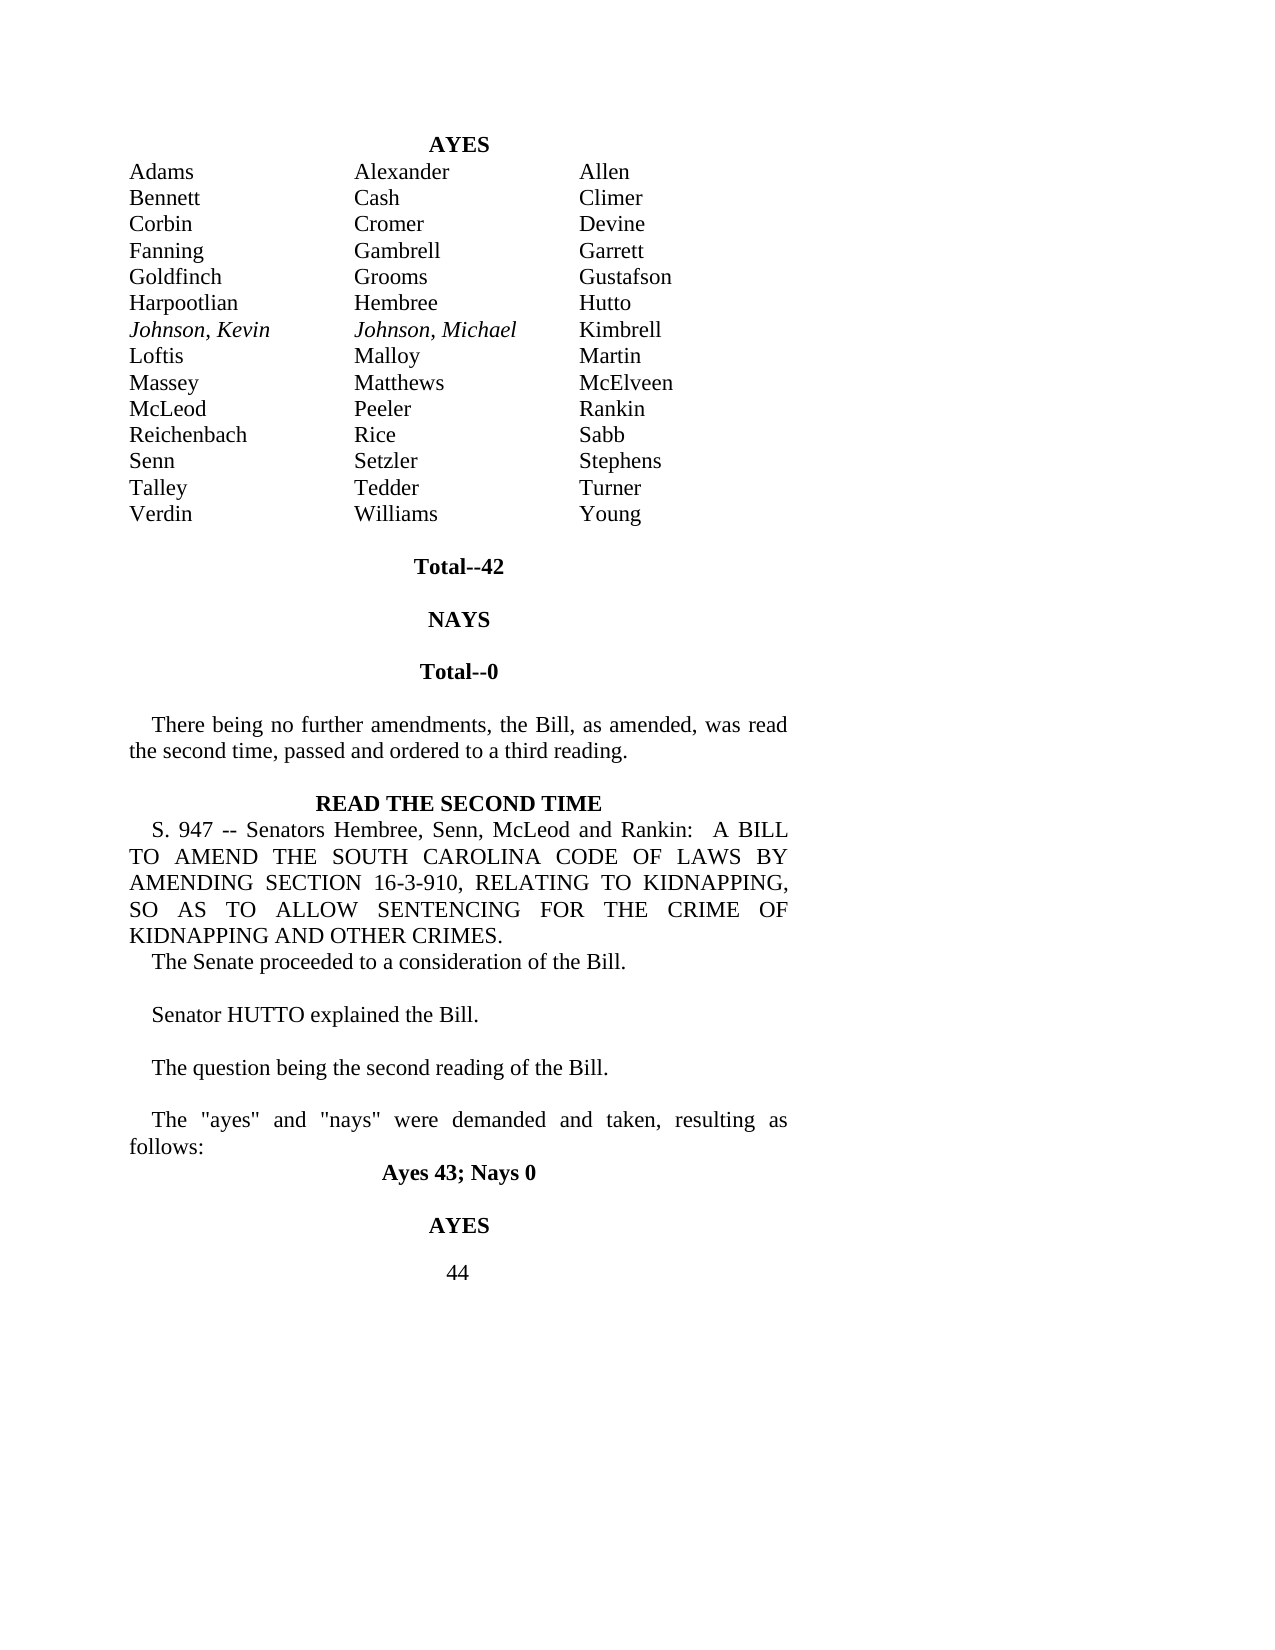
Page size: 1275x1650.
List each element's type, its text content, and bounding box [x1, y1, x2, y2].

text Bennett Cash Climer [129, 184, 789, 210]
text Goldfinch Grooms Gustafson [129, 263, 789, 289]
text Talley Tedder Turner [129, 474, 789, 500]
text Massey Matthews McElveen [129, 368, 789, 395]
text Senn Setzler Stephens [129, 448, 789, 474]
text There being no further amendments, the Bill, as amended, was read the second time, passed and ordered to a third reading. [129, 711, 789, 764]
text Ayes 43; Nays 0 [129, 1159, 789, 1186]
text Loftis Malloy Martin [129, 342, 789, 368]
text Adams Alexander Allen [129, 158, 789, 184]
text Reichenbach Rice Sabb [129, 421, 789, 448]
text The "ayes" and "nays" were demanded and taken, resulting as follows: [129, 1106, 789, 1159]
text Harpootlian Hembree Hutto [129, 289, 789, 316]
text READ THE SECOND TIME [129, 790, 789, 817]
text AYES [129, 131, 789, 158]
text Total--0 [129, 658, 789, 685]
text Corbin Cromer Devine [129, 210, 789, 237]
text Verdin Williams Young [129, 500, 789, 527]
text Senator HUTTO explained the Bill. [129, 1001, 789, 1027]
text Total--42 [129, 553, 789, 579]
text NAYS [129, 606, 789, 632]
text Fanning Gambrell Garrett [129, 237, 789, 263]
text Johnson, Kevin Johnson, Michael Kimbrell [129, 316, 789, 342]
text The Senate proceeded to a consideration of the Bill. [129, 948, 789, 975]
text The question being the second reading of the Bill. [129, 1054, 789, 1080]
text AYES [129, 1212, 789, 1238]
text S. 947 -- Senators Hembree, Senn, McLeod and Rankin: A BILL TO AMEND THE SOUTH CAROLINA CODE OF LAWS BY AMENDING SECTION 16‑3‑910, RELATING TO KIDNAPPING, SO AS TO ALLOW SENTENCING FOR THE CRIME OF KIDNAPPING AND OTHER CRIMES. [129, 817, 789, 948]
text McLeod Peeler Rankin [129, 395, 789, 421]
